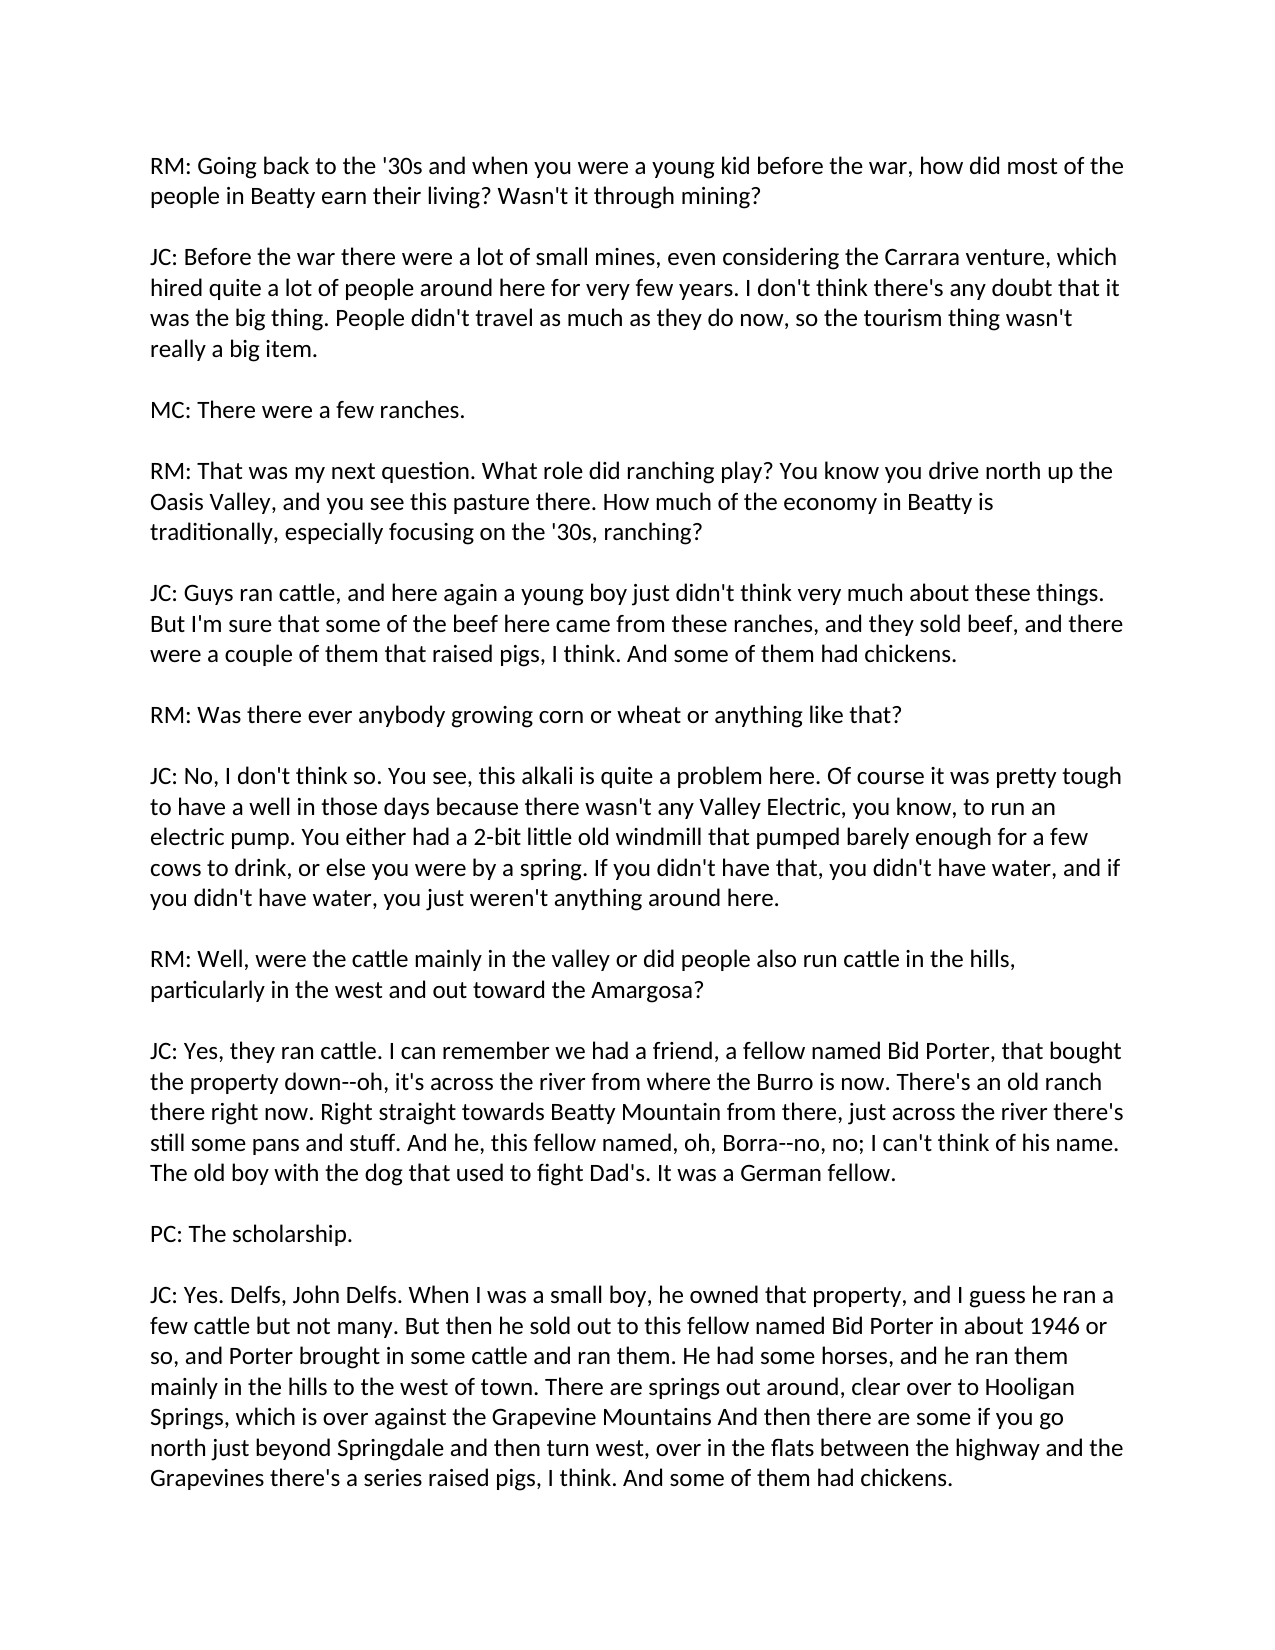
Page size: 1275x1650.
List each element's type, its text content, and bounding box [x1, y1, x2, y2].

text JC: No, I don't think so. You see, this alkali is quite a problem here. Of course it was pretty tough to have a well in those days because there wasn't any Valley Electric, you know, to run an electric pump. You either had a 2-bit little old windmill that pumped barely enough for a few cows to drink, or else you were by a spring. If you didn't have that, you didn't have water, and if you didn't have water, you just weren't anything around here. [150, 760, 1125, 913]
text RM: That was my next question. What role did ranching play? You know you drive north up the Oasis Valley, and you see this pasture there. How much of the economy in Beatty is traditionally, especially focusing on the '30s, ranching? [150, 455, 1125, 547]
text JC: Guys ran cattle, and here again a young boy just didn't think very much about these things. But I'm sure that some of the beef here came from these ranches, and they sold beef, and there were a couple of them that raised pigs, I think. And some of them had chickens. [150, 577, 1125, 669]
text RM: Was there ever anybody growing corn or wheat or anything like that? [150, 699, 1125, 730]
text PC: The scholarship. [150, 1218, 1125, 1249]
text MC: There were a few ranches. [150, 394, 1125, 425]
text RM: Well, were the cattle mainly in the valley or did people also run cattle in the hills, particularly in the west and out toward the Amargosa? [150, 943, 1125, 1004]
text JC: Yes, they ran cattle. I can remember we had a friend, a fellow named Bid Porter, that bought the property down--oh, it's across the river from where the Burro is now. There's an old ranch there right now. Right straight towards Beatty Mountain from there, just across the river there's still some pans and stuff. And he, this fellow named, oh, Borra--no, no; I can't think of his name. The old boy with the dog that used to fight Dad's. It was a German fellow. [150, 1035, 1125, 1188]
text JC: Yes. Delfs, John Delfs. When I was a small boy, he owned that property, and I guess he ran a few cattle but not many. But then he sold out to this fellow named Bid Porter in about 1946 or so, and Porter brought in some cattle and ran them. He had some horses, and he ran them mainly in the hills to the west of town. There are springs out around, clear over to Hooligan Springs, which is over against the Grapevine Mountains And then there are some if you go north just beyond Springdale and then turn west, over in the flats between the highway and the Grapevines there's a series raised pigs, I think. And some of them had chickens. [150, 1279, 1125, 1493]
text JC: Before the war there were a lot of small mines, even considering the Carrara venture, which hired quite a lot of people around here for very few years. I don't think there's any doubt that it was the big thing. People didn't travel as much as they do now, so the tourism thing wasn't really a big item. [150, 242, 1125, 364]
text RM: Going back to the '30s and when you were a young kid before the war, how did most of the people in Beatty earn their living? Wasn't it through mining? [150, 150, 1125, 211]
